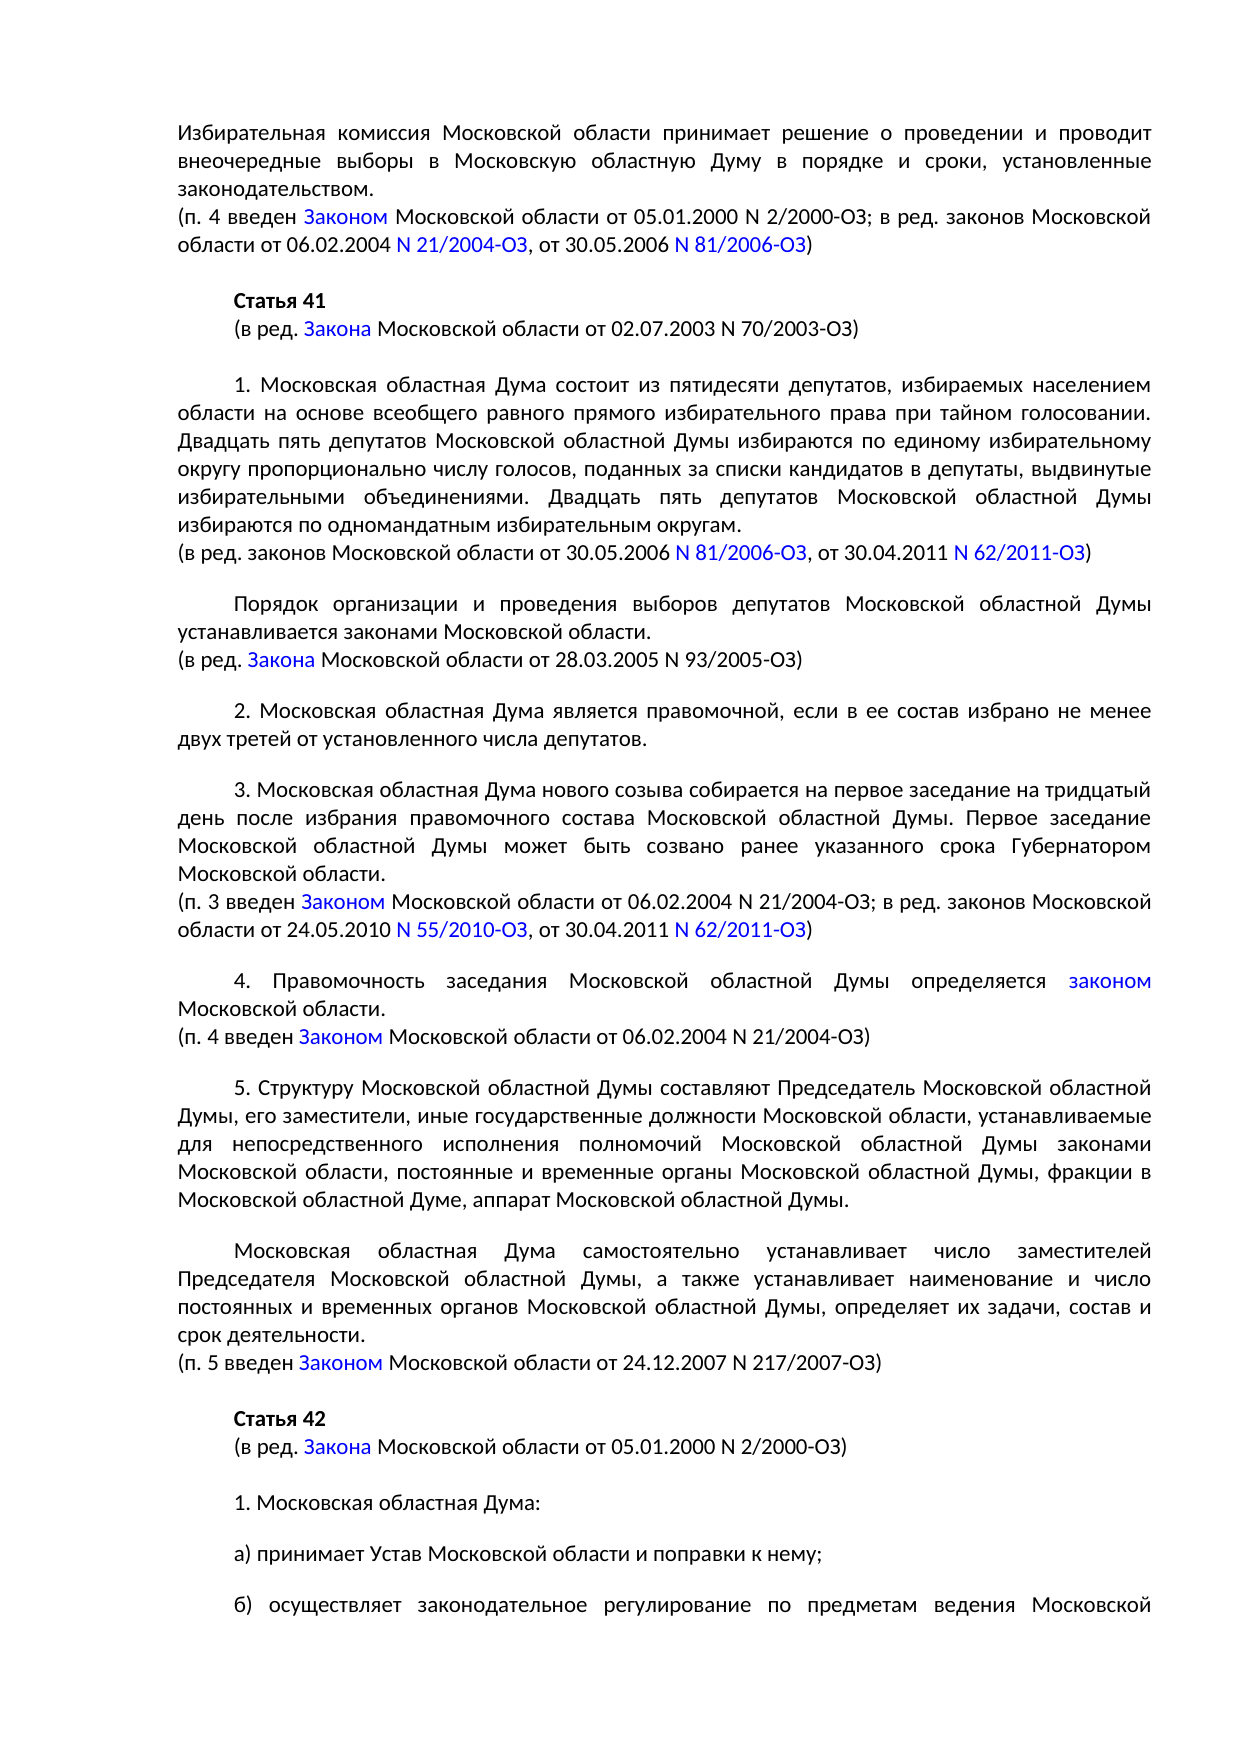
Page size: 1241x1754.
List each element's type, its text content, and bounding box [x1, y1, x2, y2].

text (в ред. Закона Московской области от 05.01.2000 N 2/2000-ОЗ) [177, 1432, 1152, 1461]
text 5. Структуру Московской областной Думы составляют Председатель Московской областной Думы, его заместители, иные государственные должности Московской области, устанавливаемые для непосредственного исполнения полномочий Московской областной Думы законами Московской области, постоянные и временные органы Московской областной Думы, фракции в Московской областной Думе, аппарат Московской областной Думы. [177, 1073, 1152, 1213]
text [177, 118, 1152, 202]
text (п. 3 введен Законом Московской области от 06.02.2004 N 21/2004-ОЗ; в ред. законов Московской области от 24.05.2010 N 55/2010-ОЗ, от 30.04.2011 N 62/2011-ОЗ) [177, 887, 1152, 943]
text (п. 4 введен Законом Московской области от 06.02.2004 N 21/2004-ОЗ) [177, 1022, 1152, 1050]
title Статья 42 [177, 1404, 1152, 1432]
text 1. Московская областная Дума: [177, 1488, 1152, 1517]
text 4. Правомочность заседания Московской областной Думы определяется законом Московской области. [177, 966, 1152, 1022]
title Статья 41 [177, 286, 1152, 314]
text а) принимает Устав Московской области и поправки к нему; [177, 1539, 1152, 1567]
text (п. 5 введен Законом Московской области от 24.12.2007 N 217/2007-ОЗ) [177, 1348, 1152, 1376]
text Порядок организации и проведения выборов депутатов Московской областной Думы устанавливается законами Московской области. [177, 589, 1152, 645]
text 1. Московская областная Дума состоит из пятидесяти депутатов, избираемых населением области на основе всеобщего равного прямого избирательного права при тайном голосовании. Двадцать пять депутатов Московской областной Думы избираются по единому избирательному округу пропорционально числу голосов, поданных за списки кандидатов в депутаты, выдвинутые избирательными объединениями. Двадцать пять депутатов Московской областной Думы избираются по одномандатным избирательным округам. [177, 370, 1152, 538]
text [177, 1590, 1152, 1618]
text (в ред. Закона Московской области от 28.03.2005 N 93/2005-ОЗ) [177, 645, 1152, 673]
text Московская областная Дума самостоятельно устанавливает число заместителей Председателя Московской областной Думы, а также устанавливает наименование и число постоянных и временных органов Московской областной Думы, определяет их задачи, состав и срок деятельности. [177, 1236, 1152, 1348]
text (в ред. законов Московской области от 30.05.2006 N 81/2006-ОЗ, от 30.04.2011 N 62/2011-ОЗ) [177, 538, 1152, 566]
text (в ред. Закона Московской области от 02.07.2003 N 70/2003-ОЗ) [177, 314, 1152, 342]
text 3. Московская областная Дума нового созыва собирается на первое заседание на тридцатый день после избрания правомочного состава Московской областной Думы. Первое заседание Московской областной Думы может быть созвано ранее указанного срока Губернатором Московской области. [177, 775, 1152, 887]
text (п. 4 введен Законом Московской области от 05.01.2000 N 2/2000-ОЗ; в ред. законов Московской области от 06.02.2004 N 21/2004-ОЗ, от 30.05.2006 N 81/2006-ОЗ) [177, 202, 1152, 258]
text 2. Московская областная Дума является правомочной, если в ее состав избрано не менее двух третей от установленного числа депутатов. [177, 696, 1152, 752]
